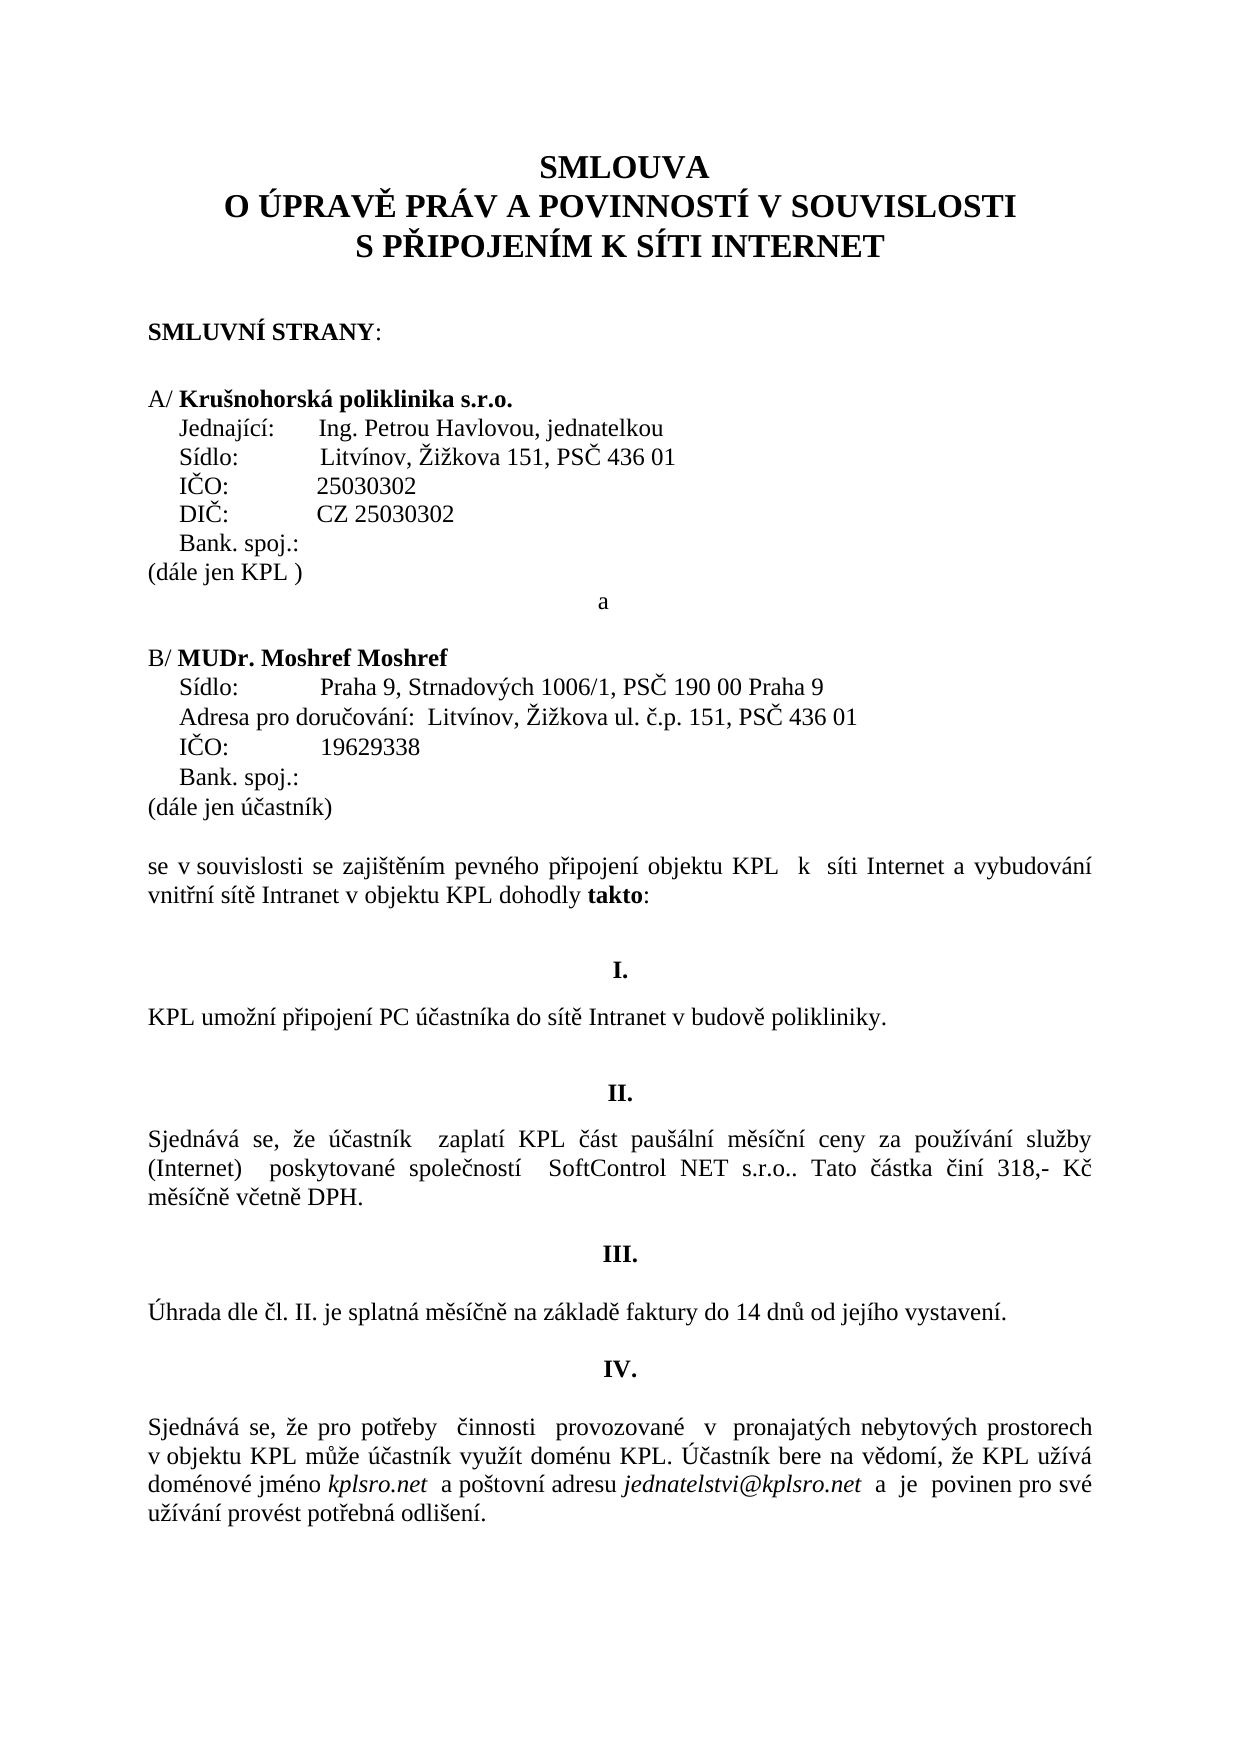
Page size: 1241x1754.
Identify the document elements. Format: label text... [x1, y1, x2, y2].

text Adresa pro doručování: Litvínov, Žižkova ul. č.p. 151, PSČ 436 01 [148, 702, 1093, 731]
text II. [148, 1078, 1093, 1107]
text Bank. spoj.: [148, 528, 1093, 557]
subtitle SMLUVNÍ STRANY: [148, 317, 1093, 346]
text Úhrada dle čl. II. je splatná měsíčně na základě faktury do 14 dnů od jejího vystavení. [148, 1297, 1093, 1326]
text Bank. spoj.: [148, 762, 1093, 791]
text IV. [148, 1354, 1093, 1383]
text IČO: 19629338 [148, 732, 1093, 761]
subtitle A/ Krušnohorská poliklinika s.r.o. [148, 384, 1093, 413]
text Sídlo: Litvínov, Žižkova 151, PSČ 436 01 [148, 442, 1093, 471]
text Sídlo: Praha 9, Strnadových 1006/1, PSČ 190 00 Praha 9 [148, 672, 1093, 701]
text (dále jen KPL ) [148, 557, 1093, 586]
subtitle B/ MUDr. Moshref Moshref [148, 643, 1093, 672]
text Sjednává se, že účastník zaplatí KPL část paušální měsíční ceny za používání služby (Internet) poskytované společností SoftControl NET s.r.o.. Tato částka činí 318,- Kč měsíčně včetně DPH. [148, 1124, 1093, 1211]
text a [148, 586, 1093, 614]
text (dále jen účastník) [148, 792, 1093, 821]
text DIČ: CZ 25030302 [148, 499, 1093, 528]
text KPL umožní připojení PC účastníka do sítě Intranet v budově polikliniky. [148, 1002, 1093, 1031]
text IČO: 25030302 [148, 471, 1093, 499]
title SMLOUVA [148, 148, 1093, 186]
text Sjednává se, že pro potřeby činnosti provozované v pronajatých nebytových prostorech v objektu KPL může účastník využít doménu KPL. Účastník bere na vědomí, že KPL užívá doménové jméno kplsro.net a poštovní adresu jednatelstvi@kplsro.net a je povinen pro své užívání provést potřebná odlišení. [148, 1412, 1093, 1527]
text se v souvislosti se zajištěním pevného připojení objektu KPL k síti Internet a vybudování vnitřní sítě Intranet v objektu KPL dohodly takto: [148, 851, 1093, 909]
text I. [148, 956, 1093, 984]
text O ÚPRAVĚ PRÁV A POVINNOSTÍ V SOUVISLOSTI S PŘIPOJENÍM K SÍTI INTERNET [148, 186, 1093, 264]
text III. [148, 1239, 1093, 1268]
subtitle Jednající: Ing. Petrou Havlovou, jednatelkou [148, 413, 1093, 442]
